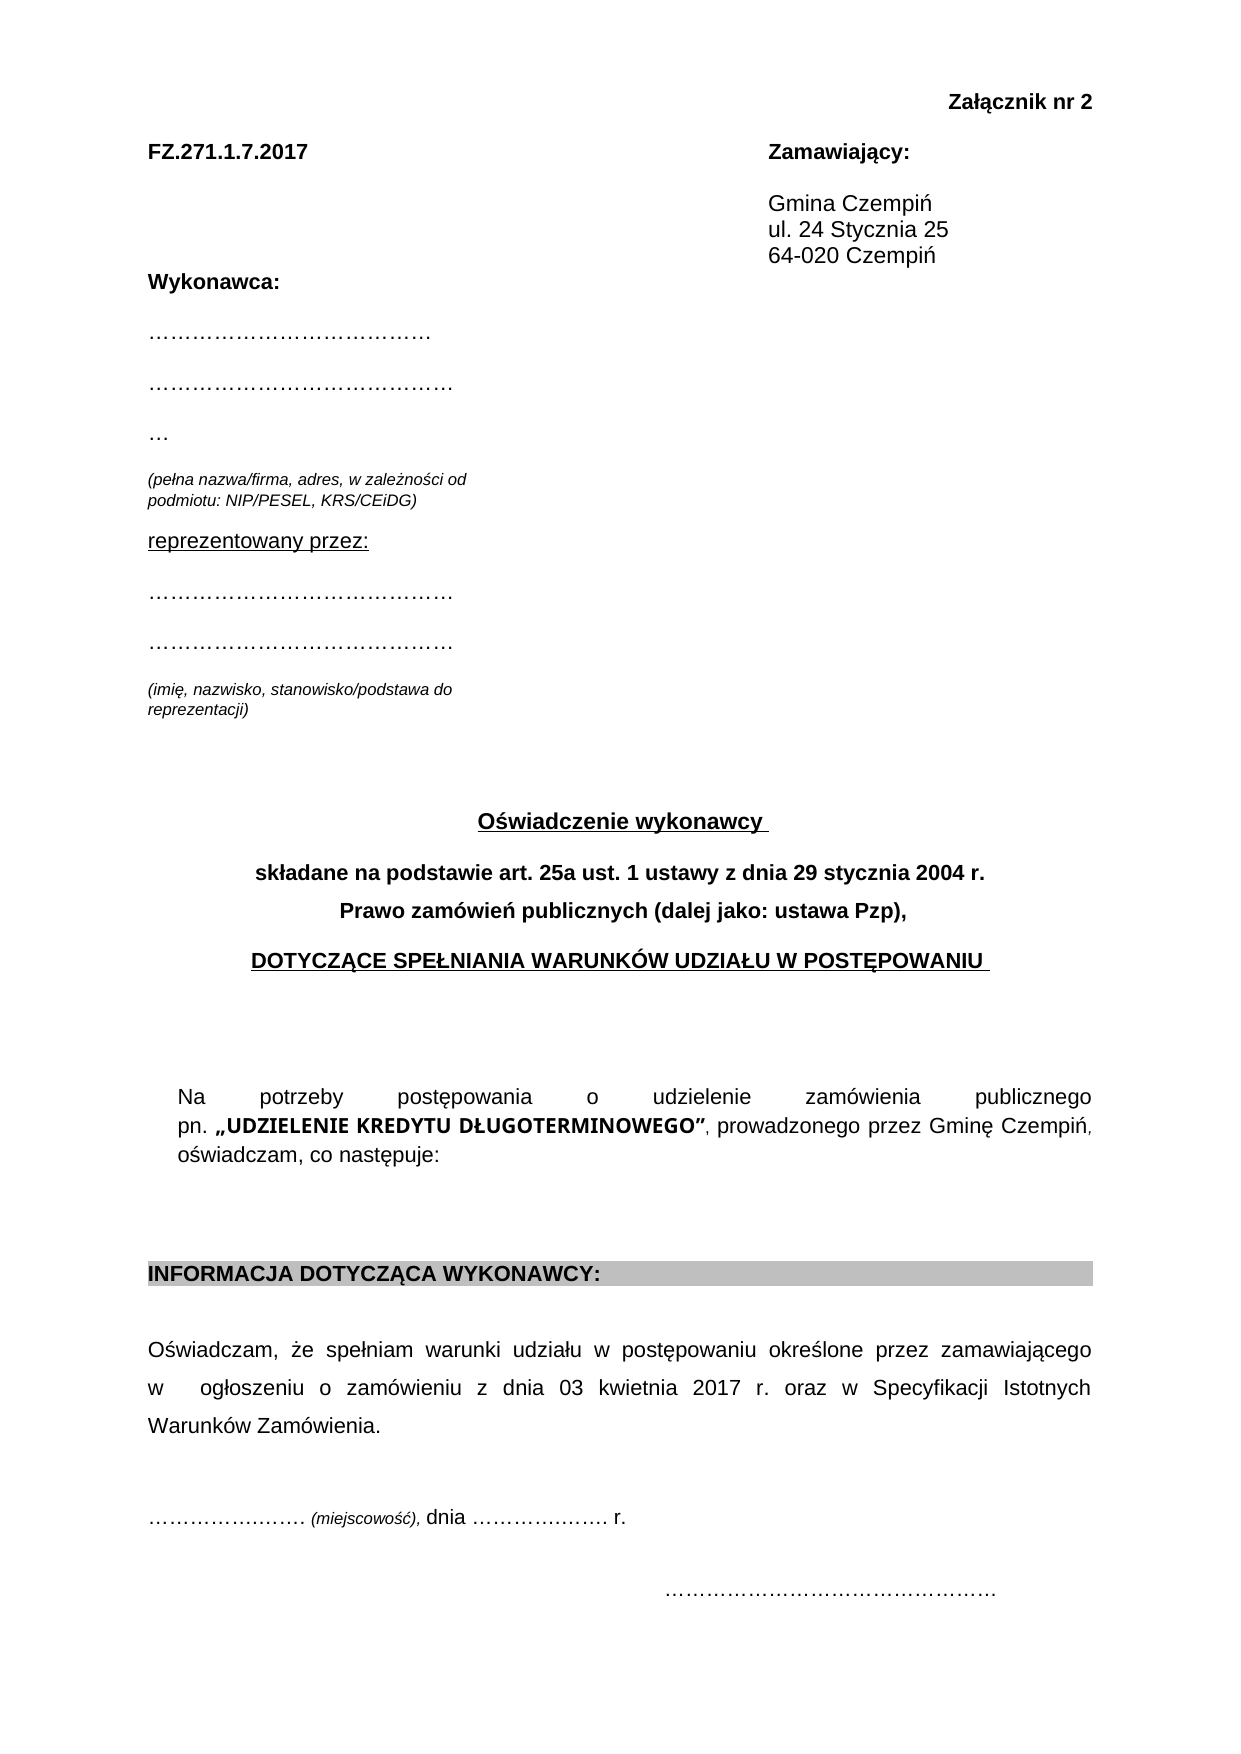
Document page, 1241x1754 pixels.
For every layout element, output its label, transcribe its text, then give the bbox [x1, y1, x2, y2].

text FZ.271.1.7.2017 Zamawiający: [148, 139, 1093, 164]
text Prawo zamówień publicznych (dalej jako: ustawa Pzp), [148, 898, 1093, 923]
text ul. 24 Stycznia 25 [768, 216, 1093, 242]
text 64-020 Czempiń [768, 242, 1093, 268]
text INFORMACJA DOTYCZĄCA WYKONAWCY: [148, 1261, 1093, 1286]
text Gmina Czempiń [768, 189, 1093, 216]
text Oświadczenie wykonawcy [148, 808, 1093, 835]
text …………….……. (miejscowość), dnia ………….……. r. [148, 1505, 1093, 1529]
text Oświadczam, że spełniam warunki udziału w postępowaniu określone przez zamawiającego w ogłoszeniu o zamówieniu z dnia 03 kwietnia 2017 r. oraz w Specyfikacji Istotnych Warunków Zamówienia. [148, 1337, 1093, 1438]
text składane na podstawie art. 25a ust. 1 ustawy z dnia 29 stycznia 2004 r. [148, 860, 1093, 886]
text (pełna nazwa/firma, adres, w zależności od podmiotu: NIP/PESEL, KRS/CEiDG) [148, 470, 472, 510]
text reprezentowany przez: [148, 528, 1093, 553]
text ………………………………………………………………………… [148, 578, 472, 654]
text Załącznik nr 2 [148, 89, 1093, 114]
text (imię, nazwisko, stanowisko/podstawa do reprezentacji) [148, 679, 472, 719]
text DOTYCZĄCE SPEŁNIANIA WARUNKÓW UDZIAŁU W POSTĘPOWANIU [148, 948, 1093, 1016]
text ………………………………………… [148, 1577, 1093, 1601]
text Na potrzeby postępowania o udzielenie zamówienia publicznego pn. „UDZIELENIE KREDYTU DŁUGOTERMINOWEGO”, prowadzonego przez Gminę Czempiń, oświadczam, co następuje: [177, 1084, 1093, 1167]
text Wykonawca: [148, 268, 1093, 294]
text ………………………………………………………………………… [148, 319, 472, 445]
